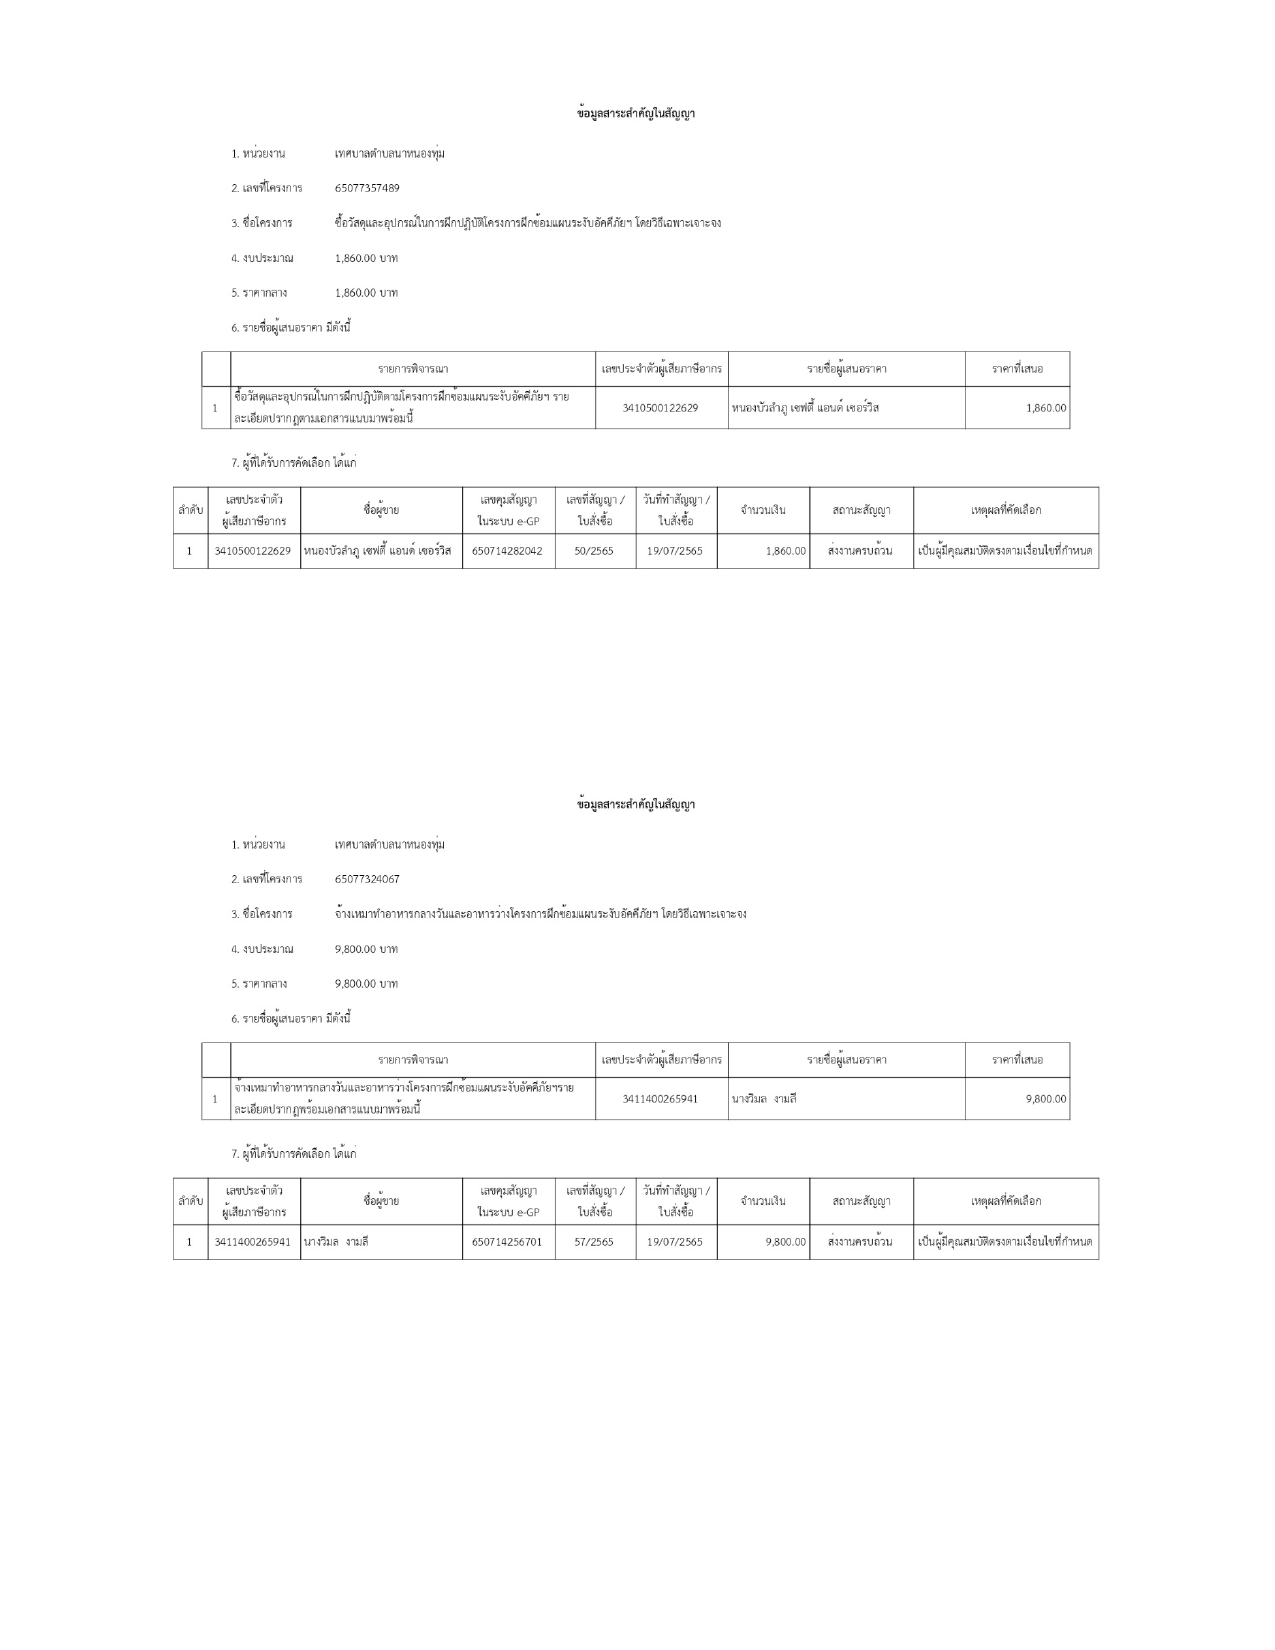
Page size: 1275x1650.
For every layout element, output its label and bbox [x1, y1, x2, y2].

picture [150, 764, 1124, 1454]
picture [150, 73, 1124, 763]
